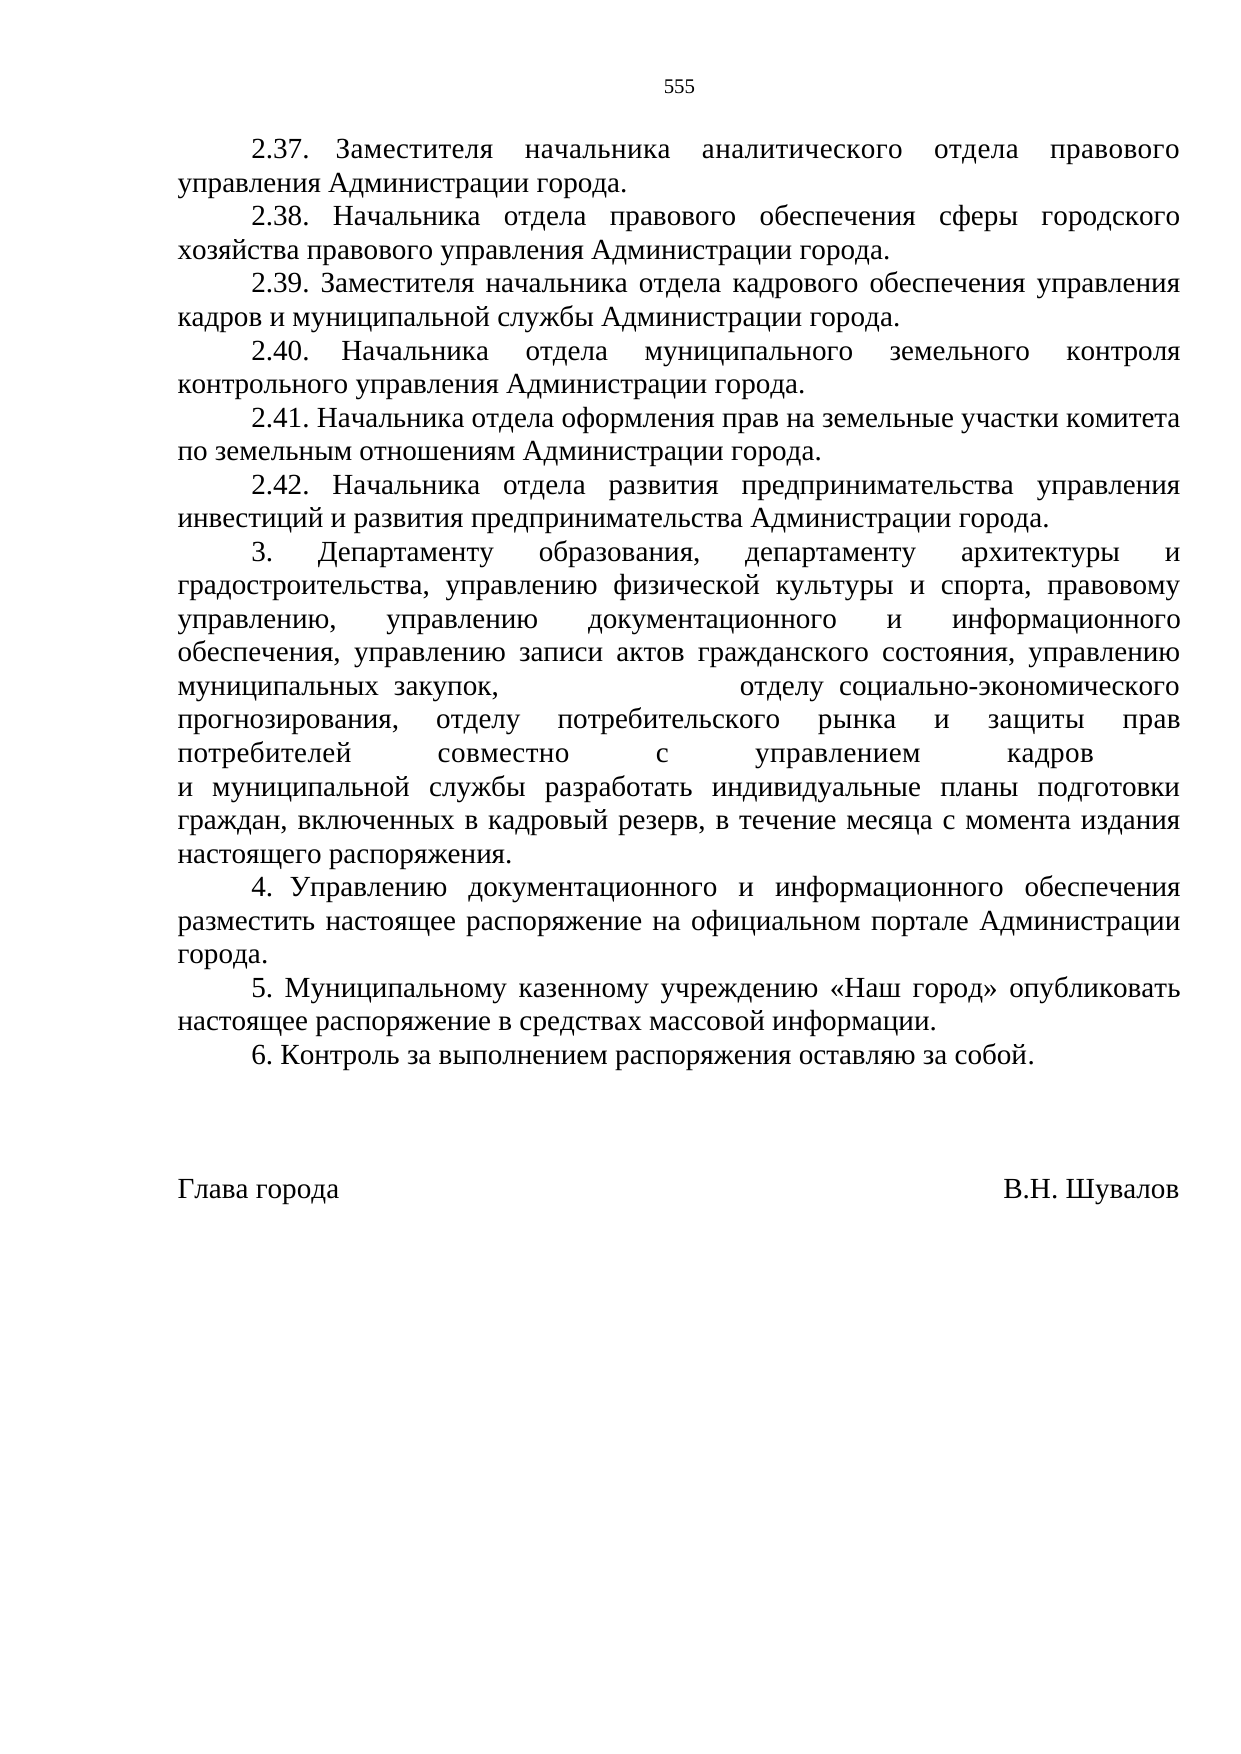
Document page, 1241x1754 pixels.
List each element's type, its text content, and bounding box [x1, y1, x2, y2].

text Глава города В.Н. Шувалов [177, 1171, 1181, 1205]
text 2.41. Начальника отдела оформления прав на земельные участки комитета по земельным отношениям Администрации города. [177, 400, 1181, 467]
text 4. Управлению документационного и информационного обеспечения разместить настоящее распоряжение на официальном портале Администрации города. [177, 869, 1181, 970]
text 2.37. Заместителя начальника аналитического отдела правового управления Администрации города. [177, 131, 1181, 198]
text 2.42. Начальника отдела развития предпринимательства управления инвестиций и развития предпринимательства Администрации города. [177, 467, 1181, 534]
text 6. Контроль за выполнением распоряжения оставляю за собой. [177, 1037, 1181, 1071]
text 3. Департаменту образования, департаменту архитектуры и градостроительства, управлению физической культуры и спорта, правовому управлению, управлению документационного и информационного обеспечения, управлению записи актов гражданского состояния, управлению муниципальных закупок, отделу социально-экономического прогнозирования, отделу потребительского рынка и защиты прав потребителей совместно с управлением кадров и муниципальной службы разработать индивидуальные планы подготовки граждан, включенных в кадровый резерв, в течение месяца с момента издания настоящего распоряжения. [177, 534, 1181, 869]
text 2.38. Начальника отдела правового обеспечения сферы городского хозяйства правового управления Администрации города. [177, 198, 1181, 266]
text 2.39. Заместителя начальника отдела кадрового обеспечения управления кадров и муниципальной службы Администрации города. [177, 266, 1181, 333]
text 5. Муниципальному казенному учреждению «Наш город» опубликовать настоящее распоряжение в средствах массовой информации. [177, 970, 1181, 1037]
text 2.40. Начальника отдела муниципального земельного контроля контрольного управления Администрации города. [177, 333, 1181, 400]
